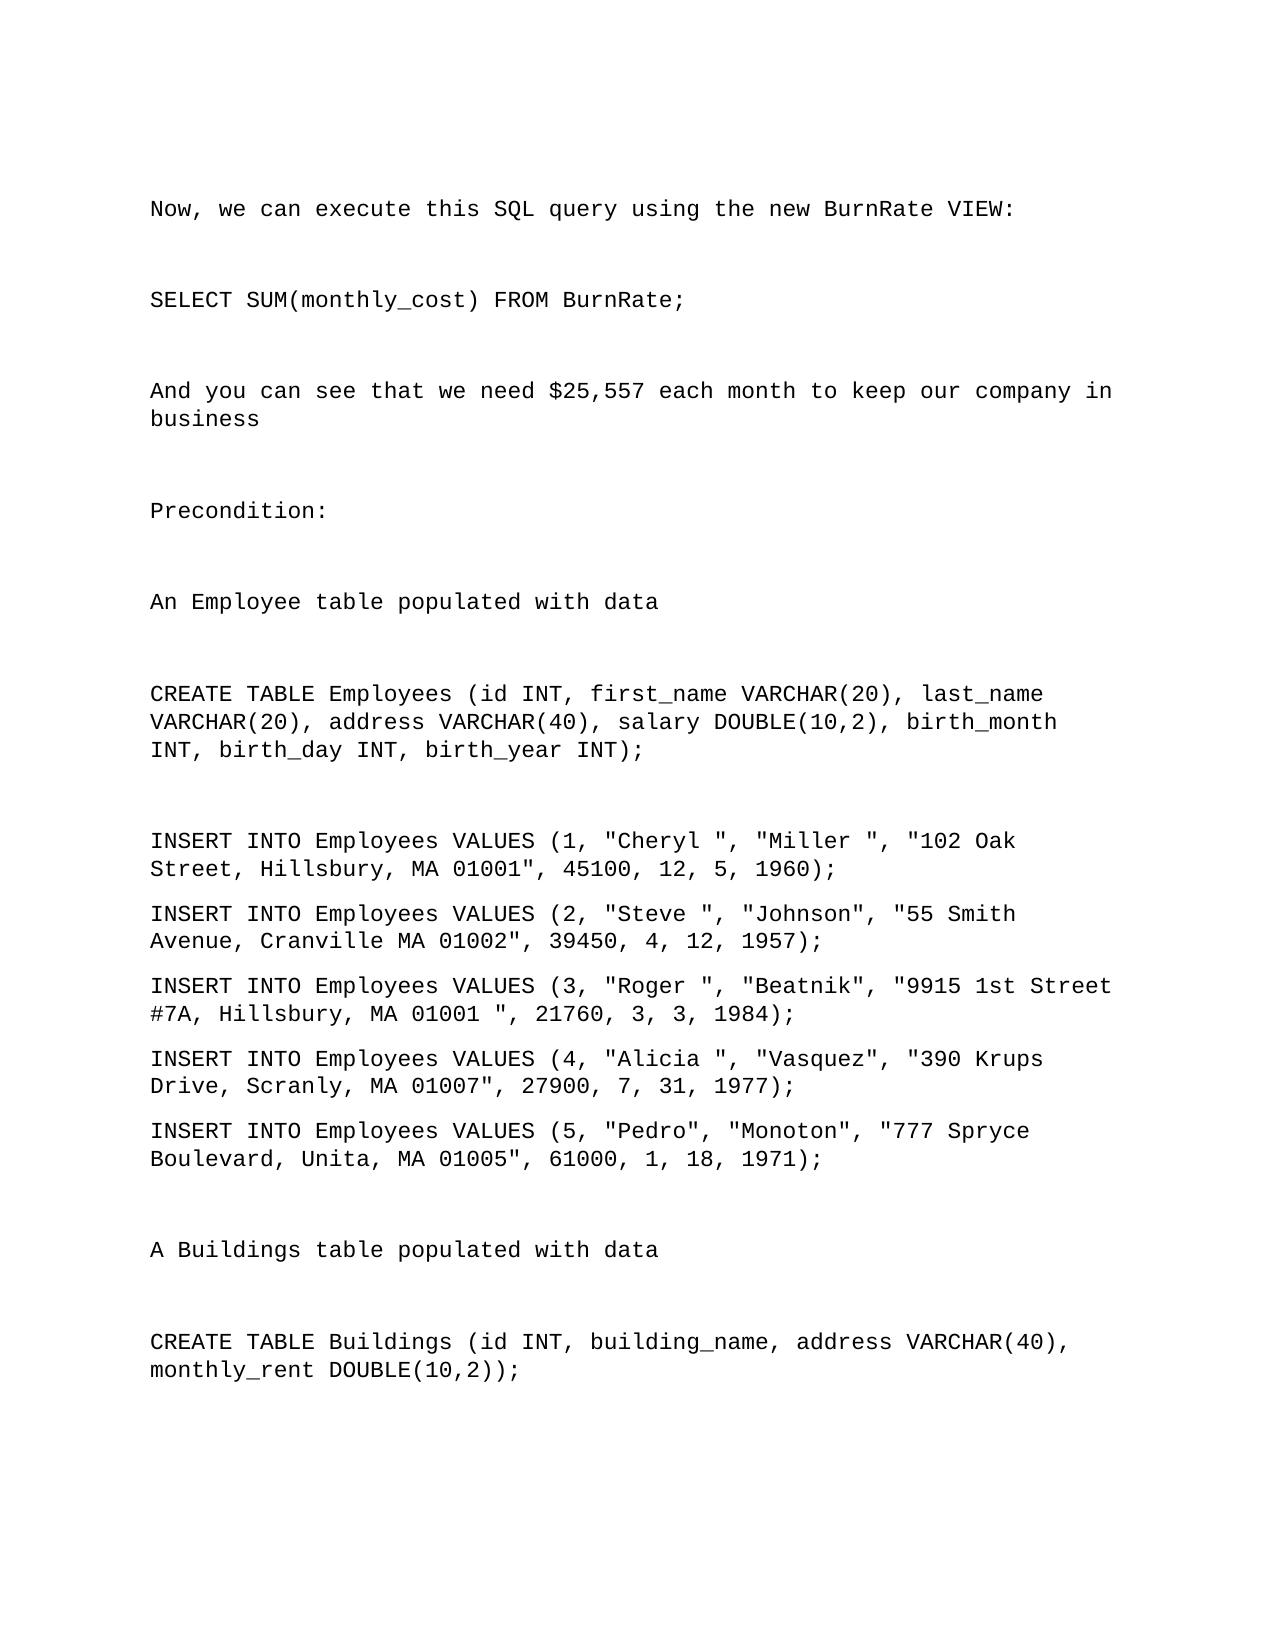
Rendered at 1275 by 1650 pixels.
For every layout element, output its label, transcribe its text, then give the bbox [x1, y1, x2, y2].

text Precondition: [150, 499, 1125, 525]
text INSERT INTO Employees VALUES (1, "Cheryl ", "Miller ", "102 Oak Street, Hillsbury, MA 01001", 45100, 12, 5, 1960); [150, 829, 1125, 883]
text A Buildings table populated with data [150, 1239, 1125, 1265]
text And you can see that we need $25,557 each month to keep our company in business [150, 380, 1125, 434]
text SELECT SUM(monthly_cost) FROM BurnRate; [150, 288, 1125, 314]
text CREATE TABLE Buildings (id INT, building_name, address VARCHAR(40), monthly_rent DOUBLE(10,2)); [150, 1330, 1125, 1384]
text CREATE TABLE Employees (id INT, first_name VARCHAR(20), last_name VARCHAR(20), address VARCHAR(40), salary DOUBLE(10,2), birth_month INT, birth_day INT, birth_year INT); [150, 682, 1125, 764]
text INSERT INTO Employees VALUES (3, "Roger ", "Beatnik", "9915 1st Street #7A, Hillsbury, MA 01001 ", 21760, 3, 3, 1984); [150, 974, 1125, 1028]
text INSERT INTO Employees VALUES (2, "Steve ", "Johnson", "55 Smith Avenue, Cranville MA 01002", 39450, 4, 12, 1957); [150, 902, 1125, 956]
text INSERT INTO Employees VALUES (5, "Pedro", "Monoton", "777 Spryce Boulevard, Unita, MA 01005", 61000, 1, 18, 1971); [150, 1119, 1125, 1173]
text INSERT INTO Employees VALUES (4, "Alicia ", "Vasquez", "390 Krups Drive, Scranly, MA 01007", 27900, 7, 31, 1977); [150, 1047, 1125, 1101]
text Now, we can execute this SQL query using the new BurnRate VIEW: [150, 197, 1125, 223]
text An Employee table populated with data [150, 591, 1125, 617]
